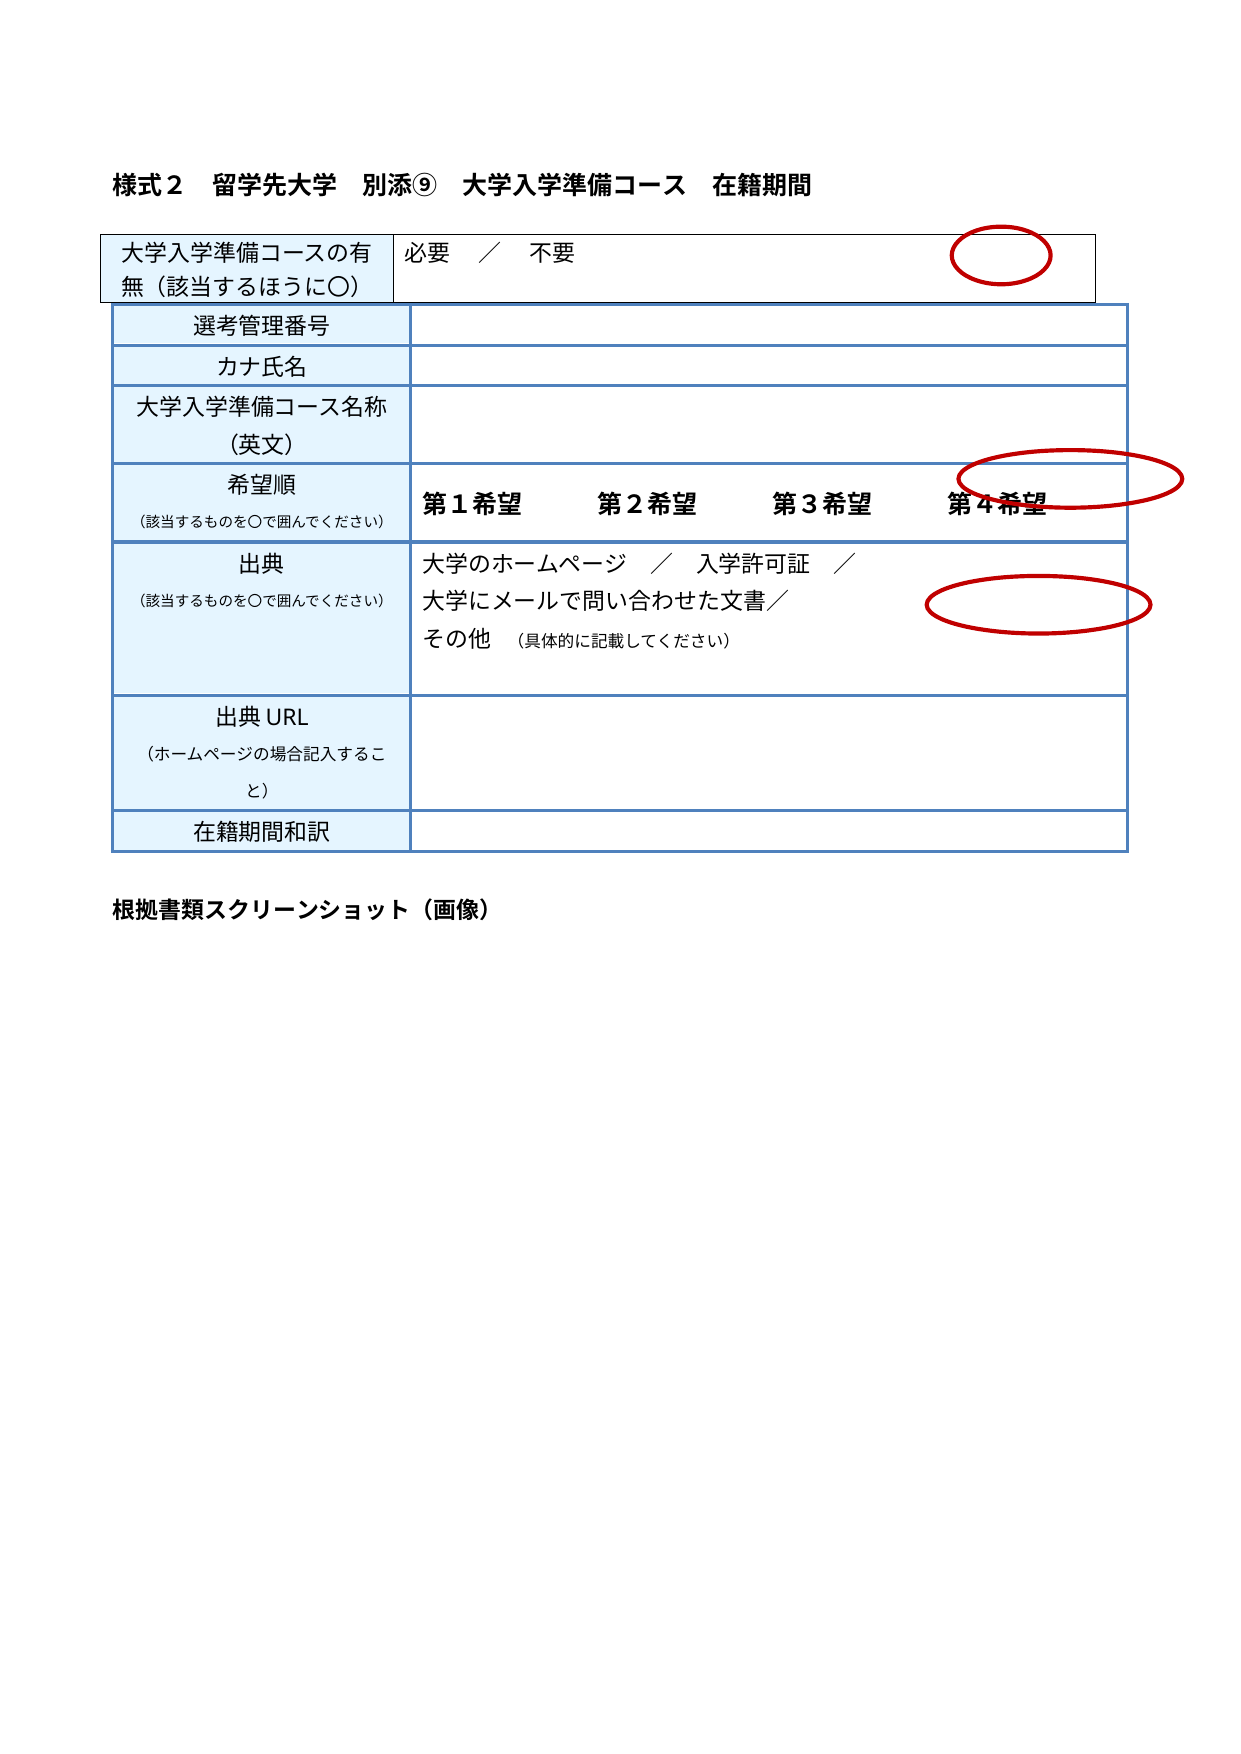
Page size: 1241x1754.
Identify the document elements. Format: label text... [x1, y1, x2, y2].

table_cell 希望順 （該当するものを〇で囲んでください） [114, 465, 409, 540]
table_cell [412, 697, 1126, 809]
table_cell 在籍期間和訳 [114, 812, 409, 850]
text 根拠書類スクリーンショット（画像） [112, 890, 1128, 928]
table_header 大学入学準備コースの有無（該当するほうに〇） [101, 235, 393, 302]
table_cell カナ氏名 [114, 347, 409, 384]
table_cell 大学のホームページ ／ 入学許可証 ／ 大学にメールで問い合わせた文書／ その他 （具体的に記載してください） [412, 544, 1126, 693]
table_cell [412, 812, 1126, 850]
table_cell [412, 347, 1126, 384]
table_cell [412, 387, 1126, 462]
table_header [412, 306, 1126, 343]
table_cell 出典URL （ホームページの場合記入すること） [114, 697, 409, 809]
text 様式２ 留学先大学 別添⑨ 大学入学準備コース 在籍期間 [112, 164, 1128, 202]
table_cell 第１希望 第２希望 第３希望 第４希望 [412, 465, 1126, 540]
table_cell 大学入学準備コース名称（英文） [114, 387, 409, 462]
table_header 選考管理番号 [114, 306, 409, 343]
table_header 必要 ／ 不要 [394, 235, 1095, 302]
table_cell 出典 （該当するものを〇で囲んでください） [114, 544, 409, 693]
